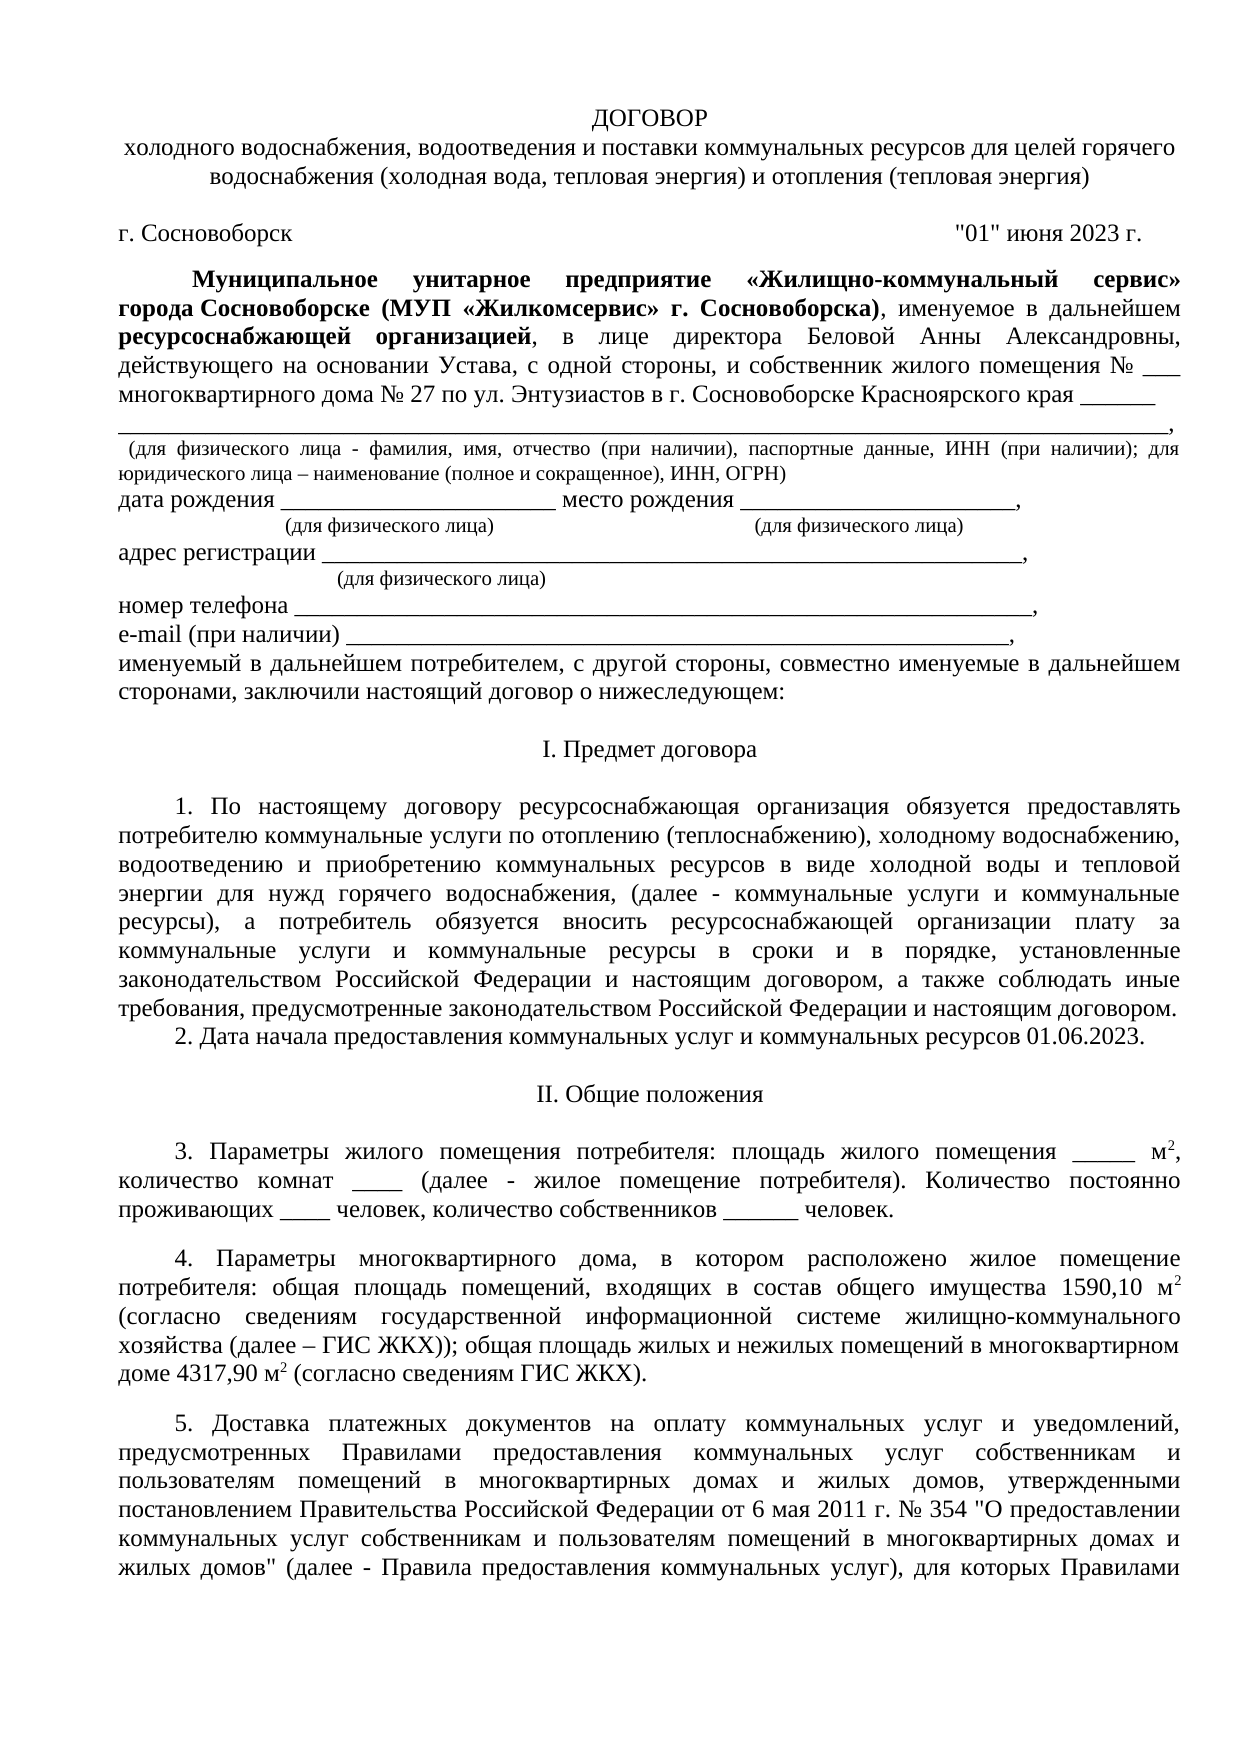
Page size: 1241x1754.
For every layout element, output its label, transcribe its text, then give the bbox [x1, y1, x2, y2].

text 1. По настоящему договору ресурсоснабжающая организация обязуется предоставлять потребителю коммунальные услуги по отоплению (теплоснабжению), холодному водоснабжению, водоотведению и приобретению коммунальных ресурсов в виде холодной воды и тепловой энергии для нужд горячего водоснабжения, (далее - коммунальные услуги и коммунальные ресурсы), а потребитель обязуется вносить ресурсоснабжающей организации плату за коммунальные услуги и коммунальные ресурсы в сроки и в порядке, установленные законодательством Российской Федерации и настоящим договором, а также соблюдать иные требования, предусмотренные законодательством Российской Федерации и настоящим договором. [118, 791, 1181, 1021]
text Муниципальное унитарное предприятие «Жилищно-коммунальный сервис» города Сосновоборске (МУП «Жилкомсервис» г. Сосновоборска), именуемое в дальнейшем ресурсоснабжающей организацией, в лице директора Беловой Анны Александровны, действующего на основании Устава, с одной стороны, и собственник жилого помещения № ___ многоквартирного дома № 27 по ул. Энтузиастов в г. Сосновоборске Красноярского края ______ [118, 264, 1181, 408]
text г. Сосновоборск "01" июня 2023 г. [118, 218, 1181, 247]
text (для физического лица) (для физического лица) [118, 513, 1181, 537]
text II. Общие положения [118, 1079, 1181, 1108]
text 4. Параметры многоквартирного дома, в котором расположено жилое помещение потребителя: общая площадь помещений, входящих в состав общего имущества 1590,10 м2 (согласно сведениям государственной информационной системе жилищно-коммунального хозяйства (далее – ГИС ЖКХ)); общая площадь жилых и нежилых помещений в многоквартирном доме 4317,90 м2 (согласно сведениям ГИС ЖКХ). [118, 1243, 1181, 1387]
text 3. Параметры жилого помещения потребителя: площадь жилого помещения _____ м2, количество комнат ____ (далее - жилое помещение потребителя). Количество постоянно проживающих ____ человек, количество собственников ______ человек. [118, 1136, 1181, 1223]
text ____________________________________________________________________________________, [118, 408, 1181, 436]
text ДОГОВОР [118, 103, 1181, 132]
text холодного водоснабжения, водоотведения и поставки коммунальных ресурсов для целей горячего водоснабжения (холодная вода, тепловая энергия) и отопления (тепловая энергия) [118, 132, 1181, 190]
text адрес регистрации ________________________________________________________, [118, 537, 1181, 566]
text именуемый в дальнейшем потребителем, с другой стороны, совместно именуемые в дальнейшем сторонами, заключили настоящий договор о нижеследующем: [118, 648, 1181, 705]
text номер телефона ___________________________________________________________, [118, 590, 1181, 619]
text дата рождения ______________________ место рождения ______________________, [118, 484, 1181, 513]
text I. Предмет договора [118, 734, 1181, 763]
text e-mail (при наличии) _____________________________________________________, [118, 619, 1181, 648]
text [118, 1408, 1181, 1581]
text (для физического лица) [118, 566, 1181, 590]
text (для физического лица - фамилия, имя, отчество (при наличии), паспортные данные, ИНН (при наличии); для юридического лица – наименование (полное и сокращенное), ИНН, ОГРН) [118, 436, 1181, 484]
text 2. Дата начала предоставления коммунальных услуг и коммунальных ресурсов 01.06.2023. [118, 1021, 1181, 1050]
